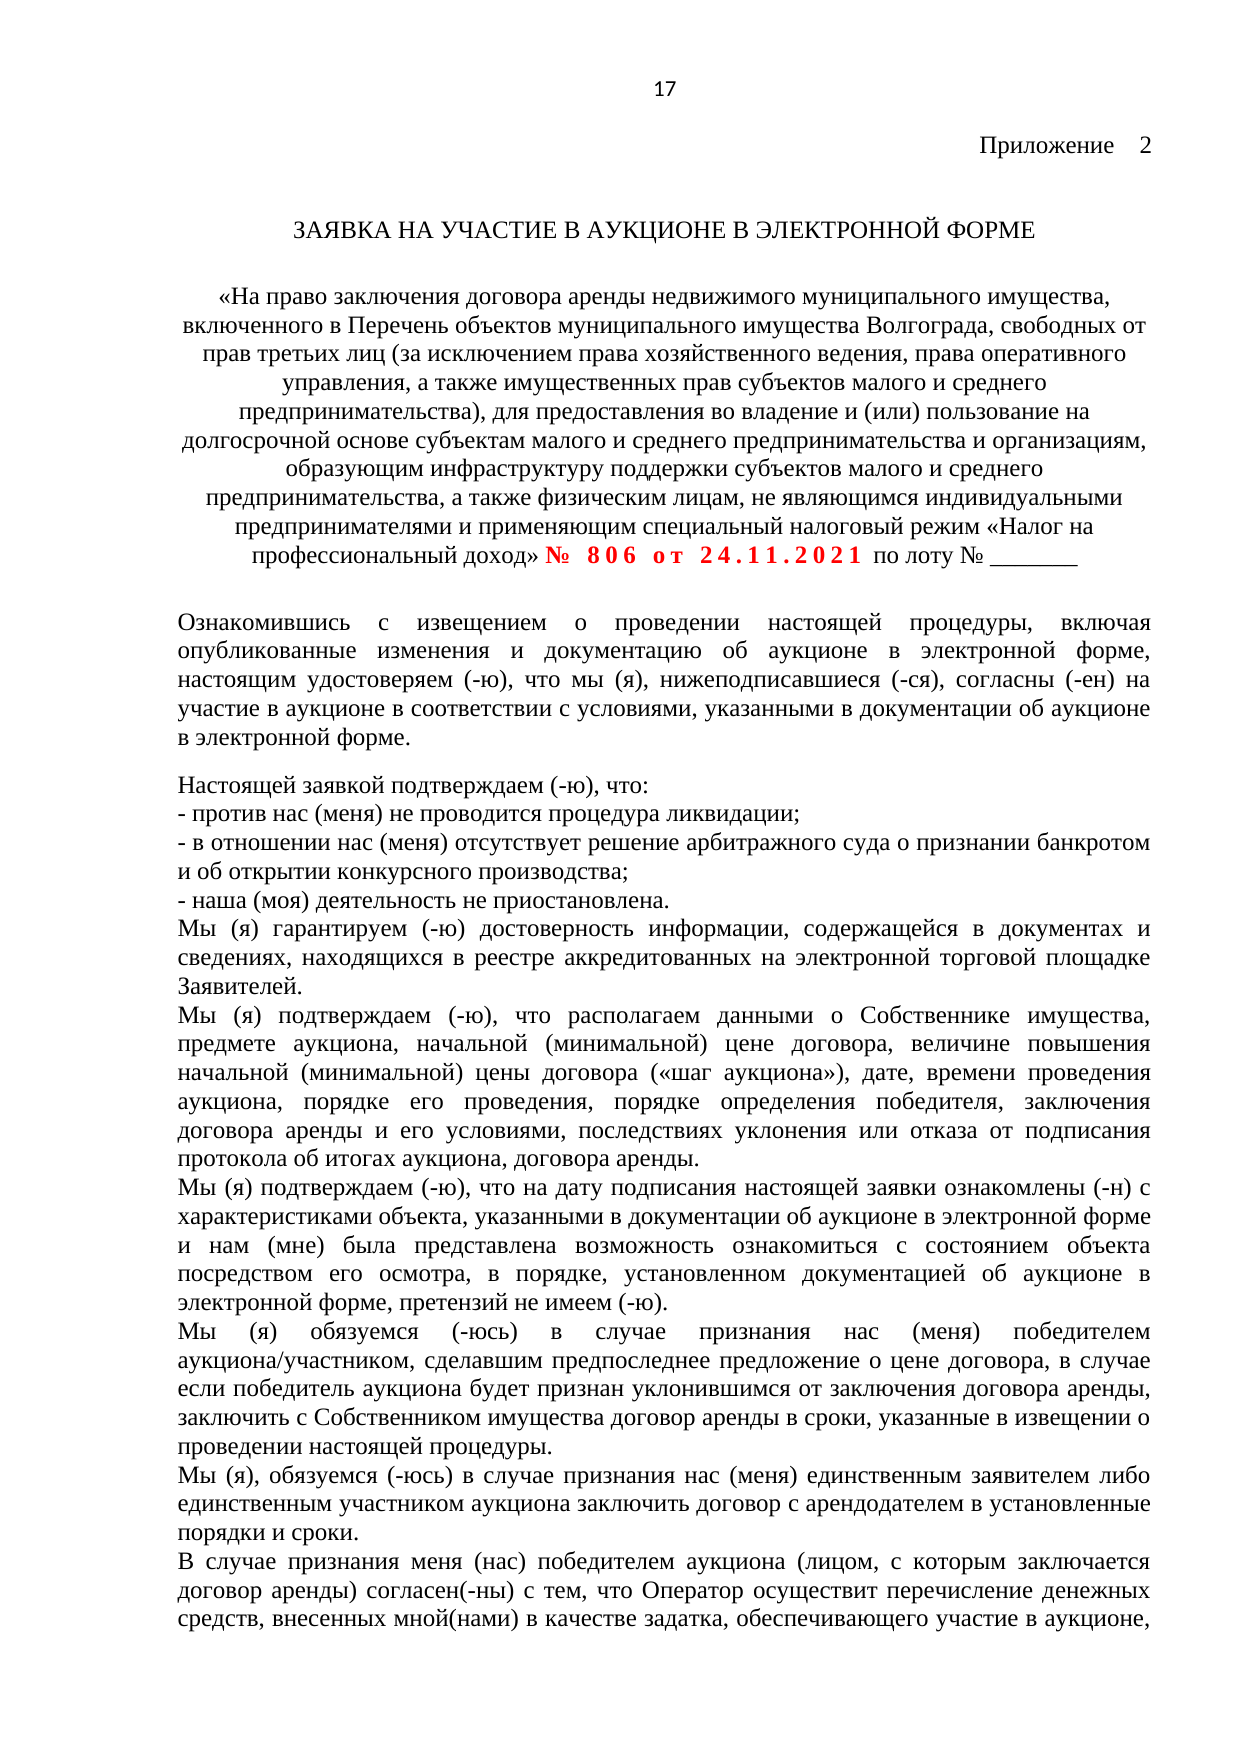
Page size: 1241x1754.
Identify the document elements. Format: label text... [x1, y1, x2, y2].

text - в отношении нас (меня) отсутствует решение арбитражного суда о признании банкротом и об открытии конкурсного производства; [177, 827, 1152, 885]
text Ознакомившись с извещением о проведении настоящей процедуры, включая опубликованные изменения и документацию об аукционе в электронной форме, настоящим удостоверяем (-ю), что мы (я), нижеподписавшиеся (-ся), согласны (-ен) на участие в аукционе в соответствии с условиями, указанными в документации об аукционе в электронной форме. [177, 607, 1152, 751]
text «На право заключения договора аренды недвижимого муниципального имущества, включенного в Перечень объектов муниципального имущества Волгограда, свободных от прав третьих лиц (за исключением права хозяйственного ведения, права оперативного управления, а также имущественных прав субъектов малого и среднего предпринимательства), для предоставления во владение и (или) пользование на долгосрочной основе субъектам малого и среднего предпринимательства и организациям, образующим инфраструктуру поддержки субъектов малого и среднего предпринимательства, а также физическим лицам, не являющимся индивидуальными предпринимателями и применяющим специальный налоговый режим «Налог на профессиональный доход» № 806 от 24.11.2021 по лоту № _______ [177, 281, 1152, 568]
text - против нас (меня) не проводится процедура ликвидации; [177, 798, 1152, 827]
text Мы (я), обязуемся (-юсь) в случае признания нас (меня) единственным заявителем либо единственным участником аукциона заключить договор с арендодателем в установленные порядки и сроки. [177, 1460, 1152, 1546]
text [177, 1546, 1152, 1632]
text ЗАЯВКА НА УЧАСТИЕ В АУКЦИОНЕ В ЭЛЕКТРОННОЙ ФОРМЕ [177, 215, 1152, 244]
text Мы (я) обязуемся (-юсь) в случае признания нас (меня) победителем аукциона/участником, сделавшим предпоследнее предложение о цене договора, в случае если победитель аукциона будет признан уклонившимся от заключения договора аренды, заключить с Собственником имущества договор аренды в сроки, указанные в извещении о проведении настоящей процедуры. [177, 1316, 1152, 1460]
text Мы (я) гарантируем (-ю) достоверность информации, содержащейся в документах и сведениях, находящихся в реестре аккредитованных на электронной торговой площадке Заявителей. [177, 913, 1152, 1000]
text Мы (я) подтверждаем (-ю), что на дату подписания настоящей заявки ознакомлены (-н) с характеристиками объекта, указанными в документации об аукционе в электронной форме и нам (мне) была представлена возможность ознакомиться с состоянием объекта посредством его осмотра, в порядке, установленном документацией об аукционе в электронной форме, претензий не имеем (-ю). [177, 1172, 1152, 1316]
text Приложение 2 [177, 130, 1152, 158]
text - наша (моя) деятельность не приостановлена. [177, 885, 1152, 913]
text Настоящей заявкой подтверждаем (-ю), что: [177, 770, 1152, 798]
text Мы (я) подтверждаем (-ю), что располагаем данными о Собственнике имущества, предмете аукциона, начальной (минимальной) цене договора, величине повышения начальной (минимальной) цены договора («шаг аукциона»), дате, времени проведения аукциона, порядке его проведения, порядке определения победителя, заключения договора аренды и его условиями, последствиях уклонения или отказа от подписания протокола об итогах аукциона, договора аренды. [177, 1000, 1152, 1172]
